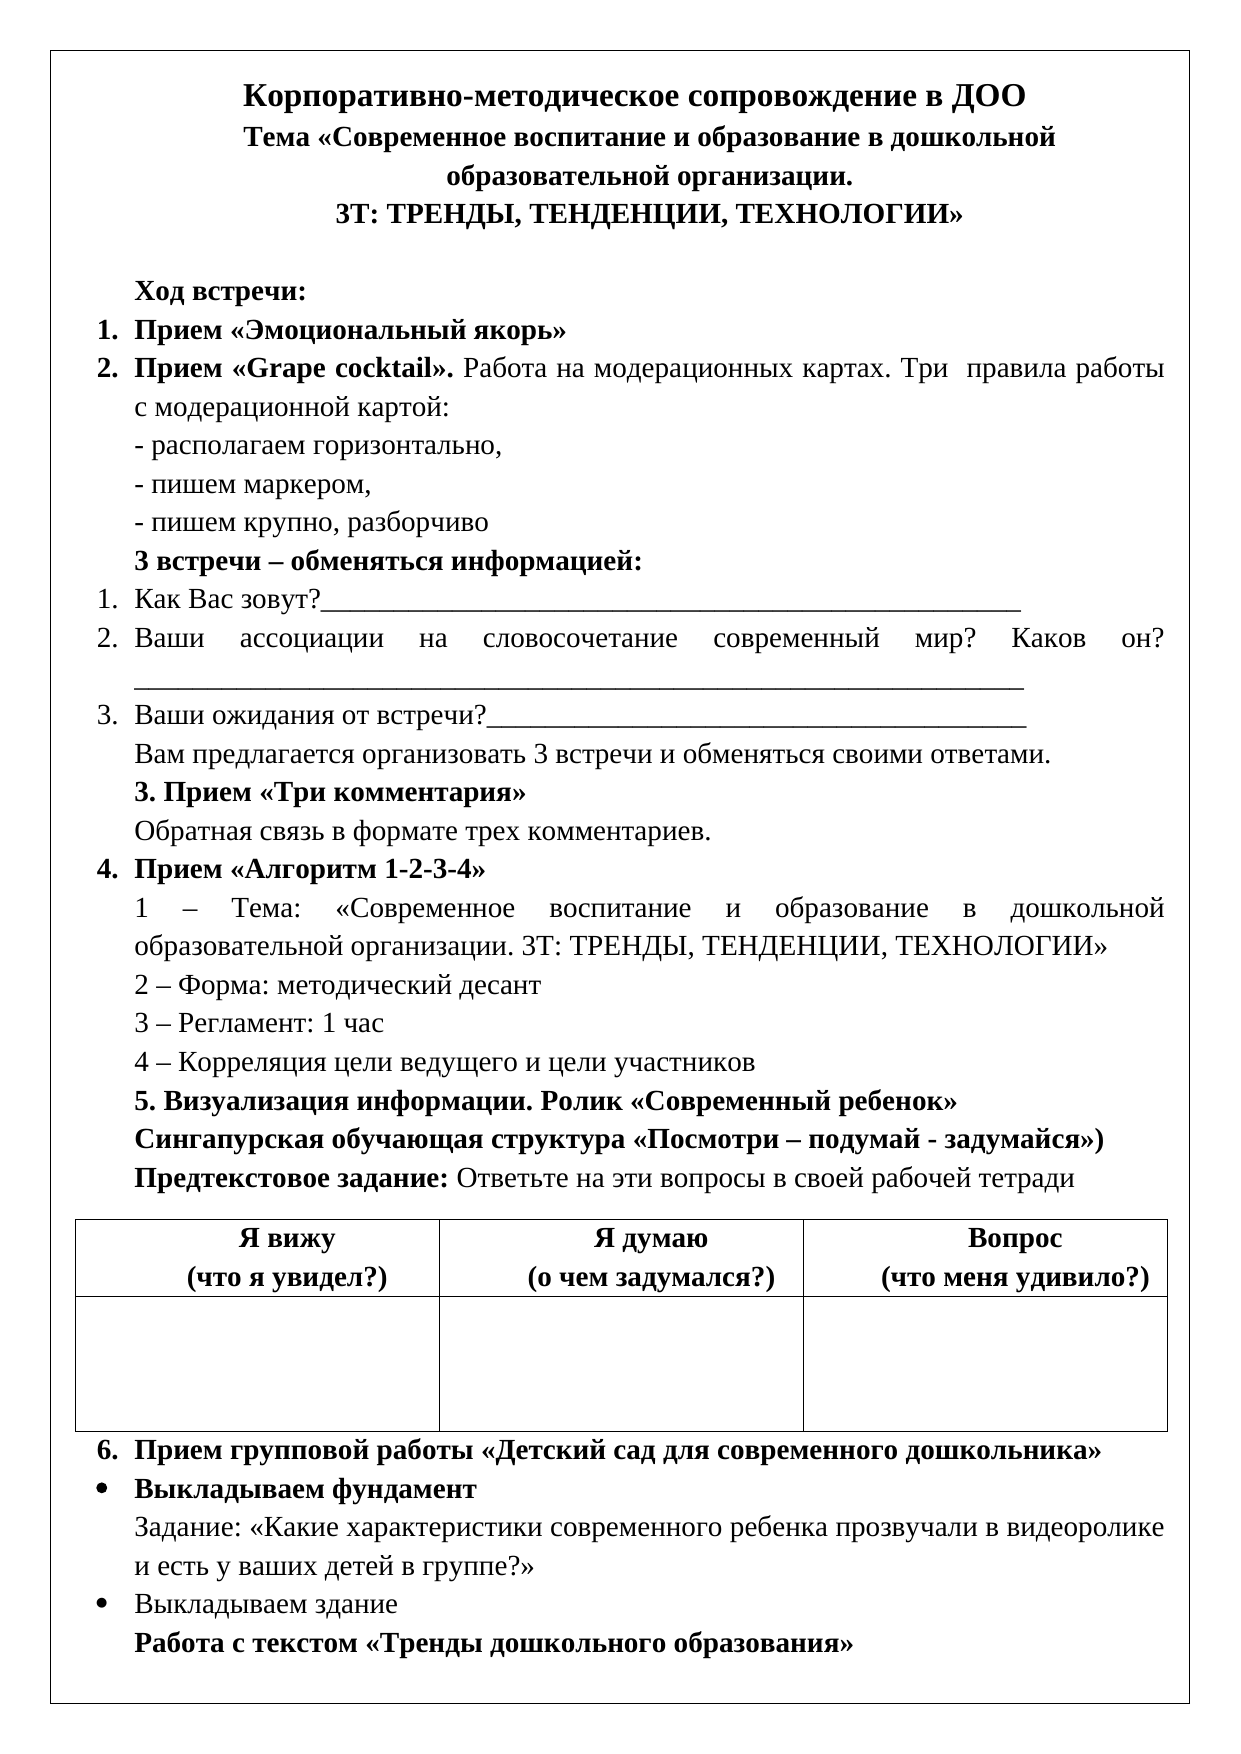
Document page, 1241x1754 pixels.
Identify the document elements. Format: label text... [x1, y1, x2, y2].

text Предтекстовое задание: Ответьте на эти вопросы в своей рабочей тетради [134, 1160, 1165, 1193]
list 2 – Форма: методический десант [134, 967, 1165, 1001]
list Прием «Эмоциональный якорь» [97, 312, 1165, 345]
list Выкладываем фундамент [97, 1471, 1165, 1504]
table_header Я думаю (о чем задумался?) [440, 1220, 803, 1296]
list Выкладываем здание [97, 1587, 1165, 1620]
table_cell [440, 1297, 803, 1431]
list 3 – Регламент: 1 час [134, 1006, 1165, 1039]
list Ваши ожидания от встречи?_____________________________________ [97, 697, 1165, 731]
list Прием «Grape cocktail». Работа на модерационных картах. Три правила работы с модерационной картой: [97, 350, 1165, 422]
list 4 – Корреляция цели ведущего и цели участников [134, 1044, 1165, 1078]
table_cell [76, 1297, 439, 1431]
text Сингапурская обучающая структура «Посмотри – подумай - задумайся») [134, 1121, 1165, 1155]
list Как Вас зовут?________________________________________________ [97, 582, 1165, 615]
table_cell [804, 1297, 1167, 1431]
text - пишем крупно, разборчиво [134, 504, 1165, 538]
text Ход встречи: [134, 273, 1165, 307]
text Работа с текстом «Тренды дошкольного образования» [134, 1625, 1165, 1659]
text 3 встречи – обменяться информацией: [134, 543, 1165, 577]
text Вам предлагается организовать 3 встречи и обменяться своими ответами. [134, 736, 1165, 769]
table_header Вопрос (что меня удивило?) [804, 1220, 1167, 1296]
text - располагаем горизонтально, [134, 427, 1165, 461]
text Корпоративно-методическое сопровождение в ДОО [104, 75, 1165, 113]
text Обратная связь в формате трех комментариев. [134, 813, 1165, 846]
text Задание: «Какие характеристики современного ребенка прозвучали в видеоролике и есть у ваших детей в группе?» [134, 1509, 1165, 1582]
list Прием групповой работы «Детский сад для современного дошкольника» [97, 1432, 1165, 1466]
list Прием «Алгоритм 1-2-3-4» [97, 851, 1165, 885]
list Ваши ассоциации на словосочетание современный мир? Каков он? _____________________________________________________________ [97, 620, 1165, 692]
subtitle 3Т: ТРЕНДЫ, ТЕНДЕНЦИИ, ТЕХНОЛОГИИ» [134, 196, 1165, 230]
text - пишем маркером, [134, 466, 1165, 499]
text 3. Прием «Три комментария» [134, 774, 1165, 808]
subtitle Тема «Современное воспитание и образование в дошкольной образовательной организации. [134, 119, 1165, 191]
text 5. Визуализация информации. Ролик «Современный ребенок» [134, 1083, 1165, 1116]
list 1 – Тема: «Современное воспитание и образование в дошкольной образовательной организации. 3Т: ТРЕНДЫ, ТЕНДЕНЦИИ, ТЕХНОЛОГИИ» [134, 890, 1165, 962]
table_header Я вижу (что я увидел?) [76, 1220, 439, 1296]
